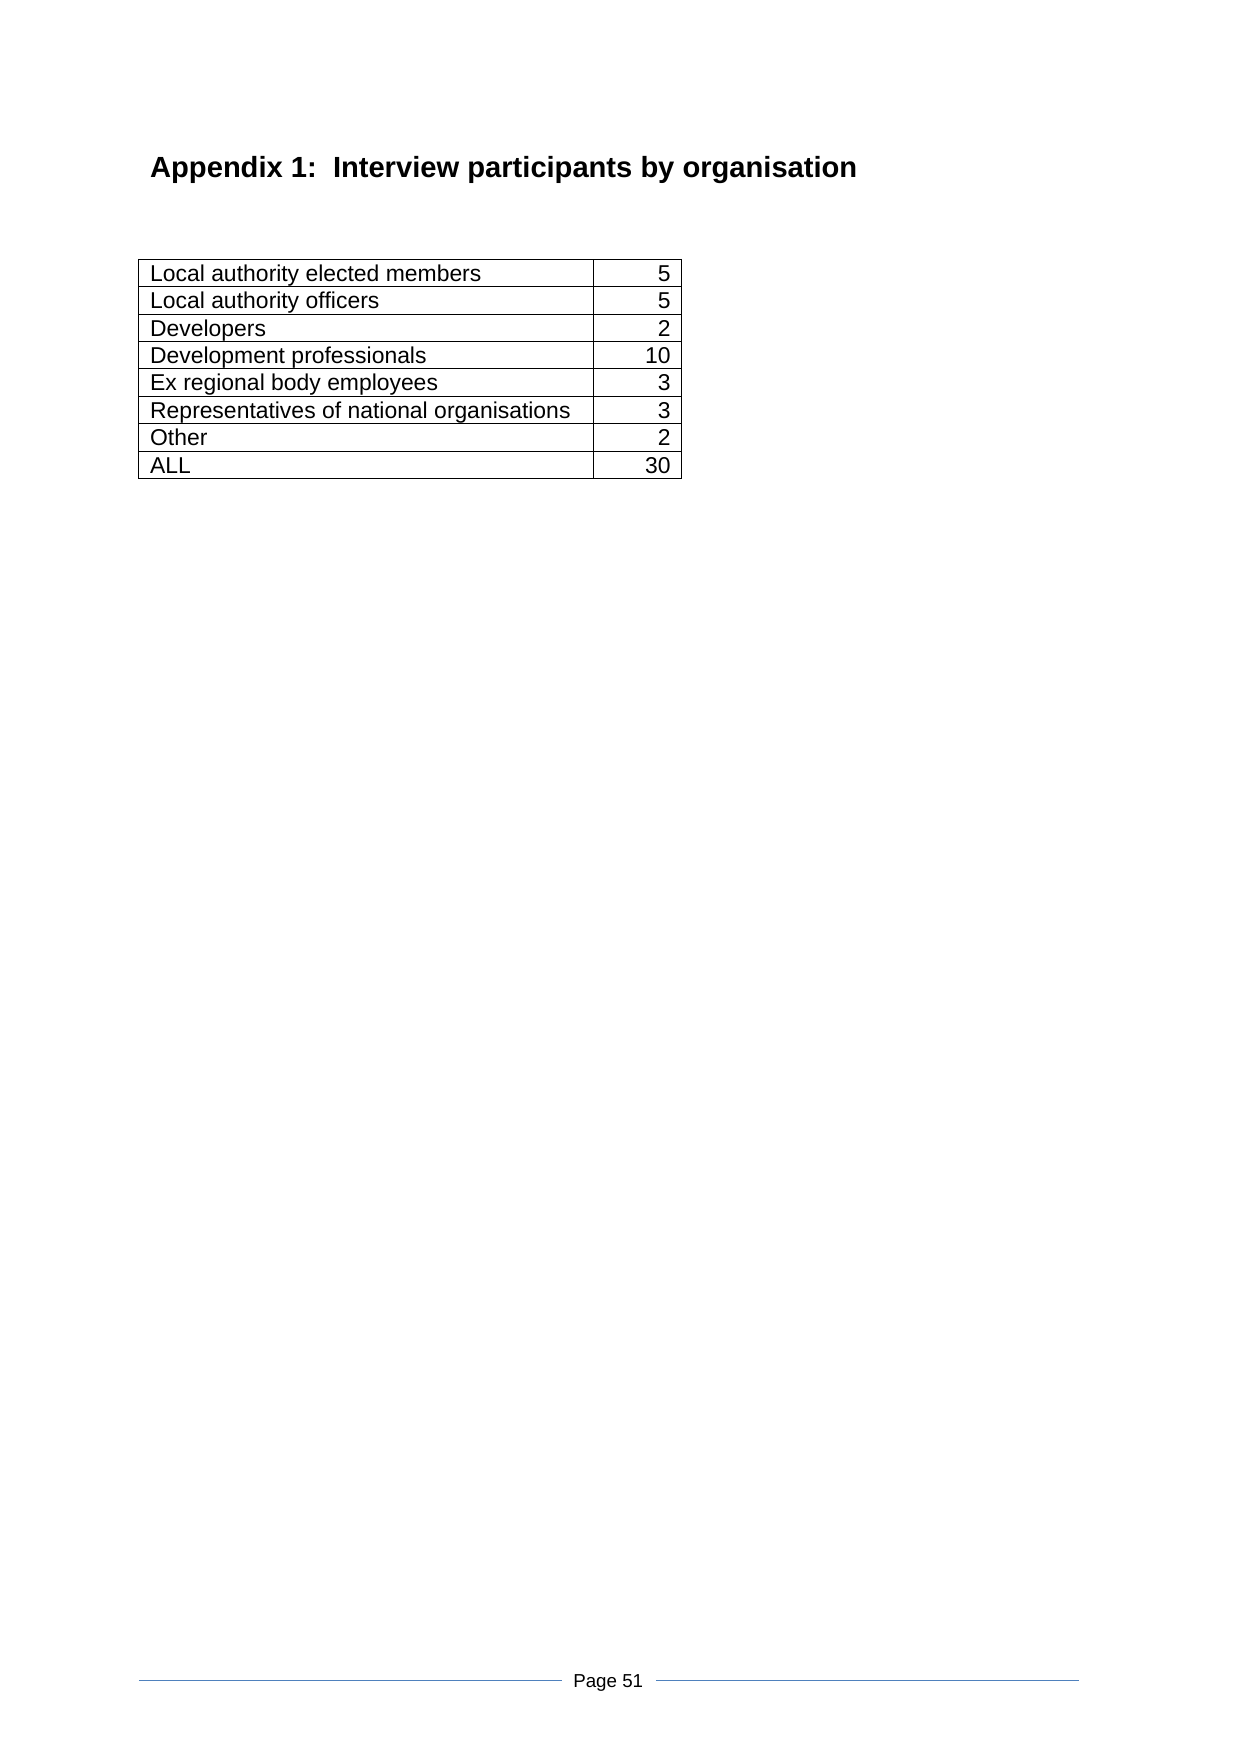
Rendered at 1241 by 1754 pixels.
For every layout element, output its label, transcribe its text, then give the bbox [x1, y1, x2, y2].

table_cell 5 [594, 287, 681, 313]
table_cell 2 [594, 424, 681, 451]
table_header 5 [594, 260, 681, 286]
table_cell Developers [139, 315, 593, 341]
table_cell ALL [139, 452, 593, 478]
table_header Local authority elected members [139, 260, 593, 286]
table_cell 10 [594, 342, 681, 368]
table_cell 3 [594, 369, 681, 396]
table_cell Other [139, 424, 593, 451]
table_cell Development professionals [139, 342, 593, 368]
table_cell Local authority officers [139, 287, 593, 313]
table_cell Ex regional body employees [139, 369, 593, 396]
table_cell Representatives of national organisations [139, 397, 593, 423]
subtitle Appendix 1: Interview participants by organisation [150, 150, 1090, 183]
table_cell 3 [594, 397, 681, 423]
table_cell 30 [594, 452, 681, 478]
table_cell 2 [594, 315, 681, 341]
